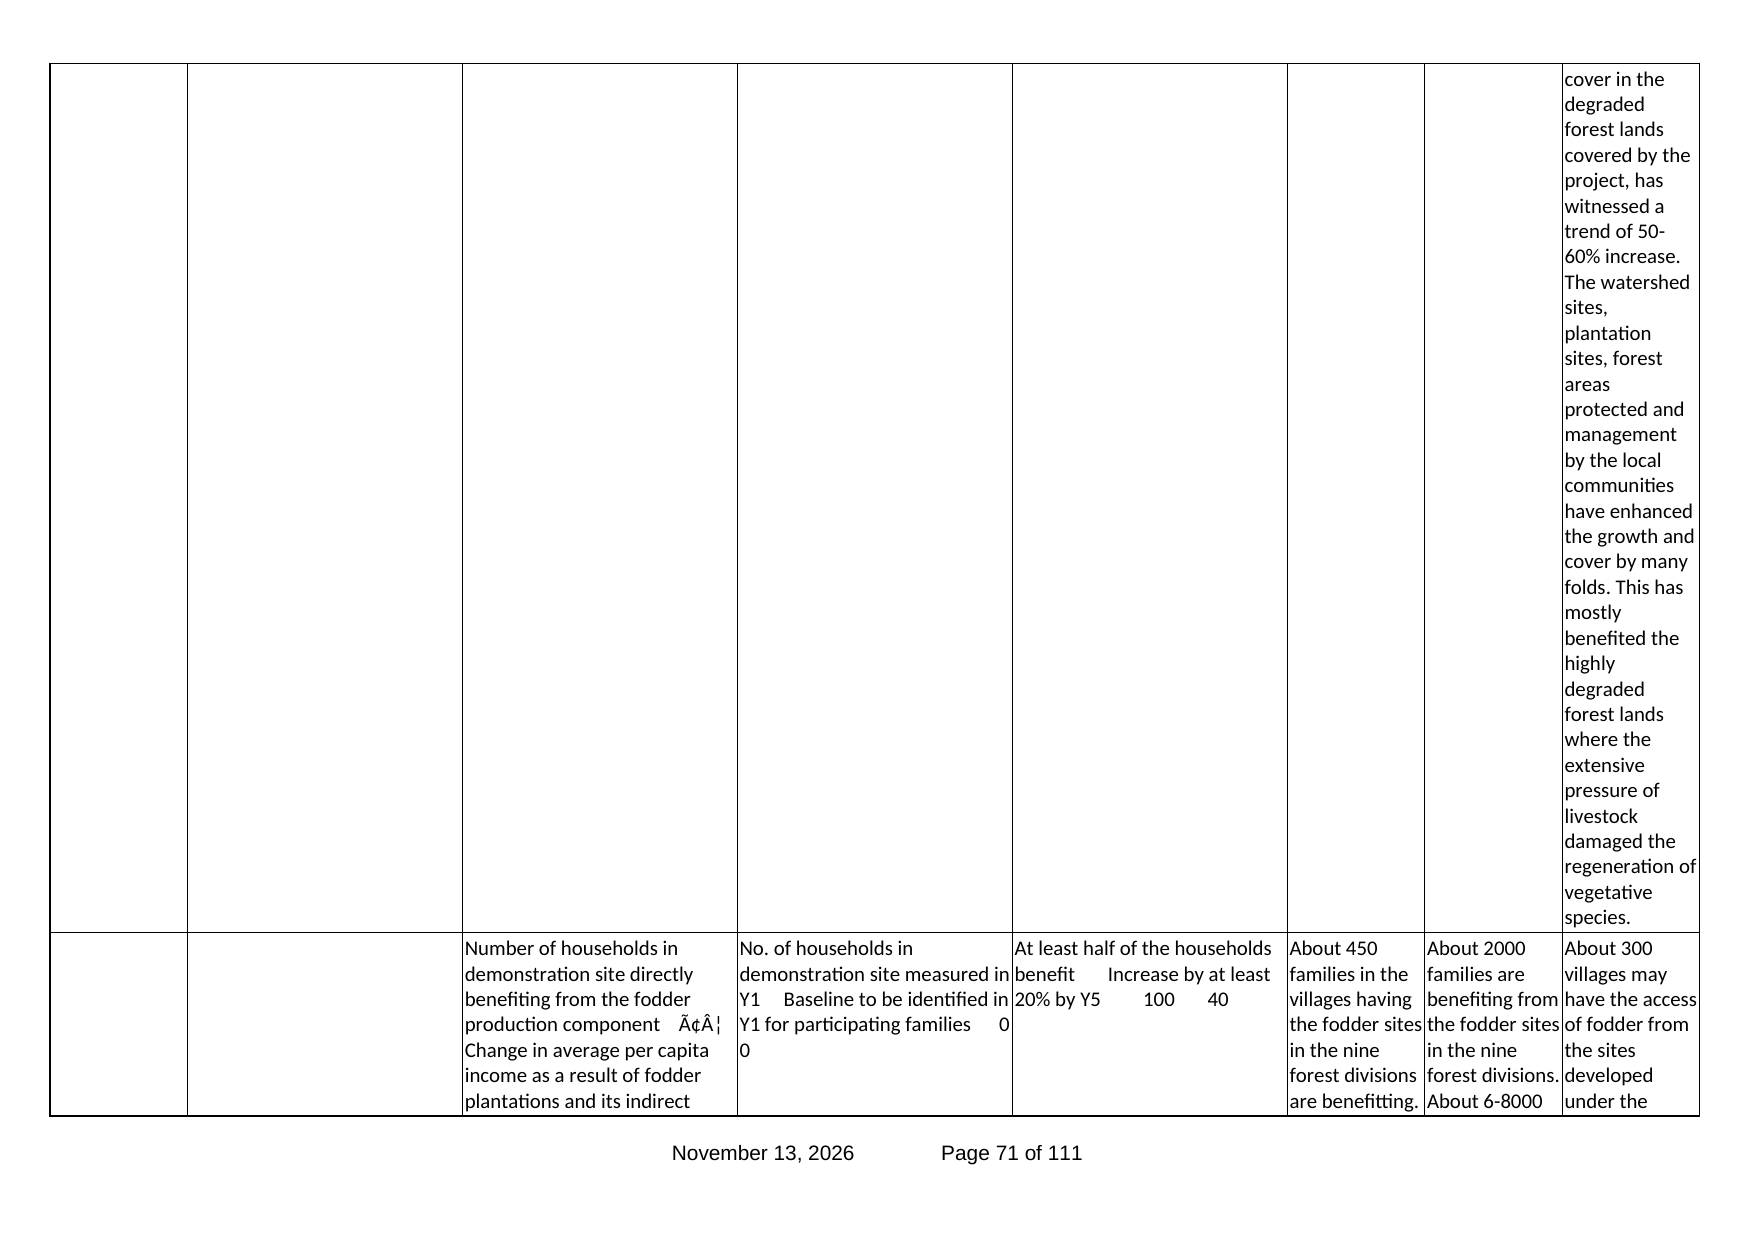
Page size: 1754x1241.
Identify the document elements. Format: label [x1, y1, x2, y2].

table_cell [51, 933, 187, 1115]
table_cell [463, 933, 737, 1115]
table_cell [1013, 933, 1287, 1115]
table_cell [1425, 64, 1562, 932]
table_cell [1013, 64, 1287, 932]
table_cell [51, 64, 187, 932]
table_cell [188, 933, 462, 1115]
table_cell [1563, 64, 1699, 932]
table_cell [1288, 933, 1424, 1115]
table_cell [738, 64, 1012, 932]
table_cell [463, 64, 737, 932]
table_cell [1425, 933, 1562, 1115]
table_cell [738, 933, 1012, 1115]
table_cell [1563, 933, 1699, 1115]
table_cell [188, 64, 462, 932]
table_cell [1288, 64, 1424, 932]
